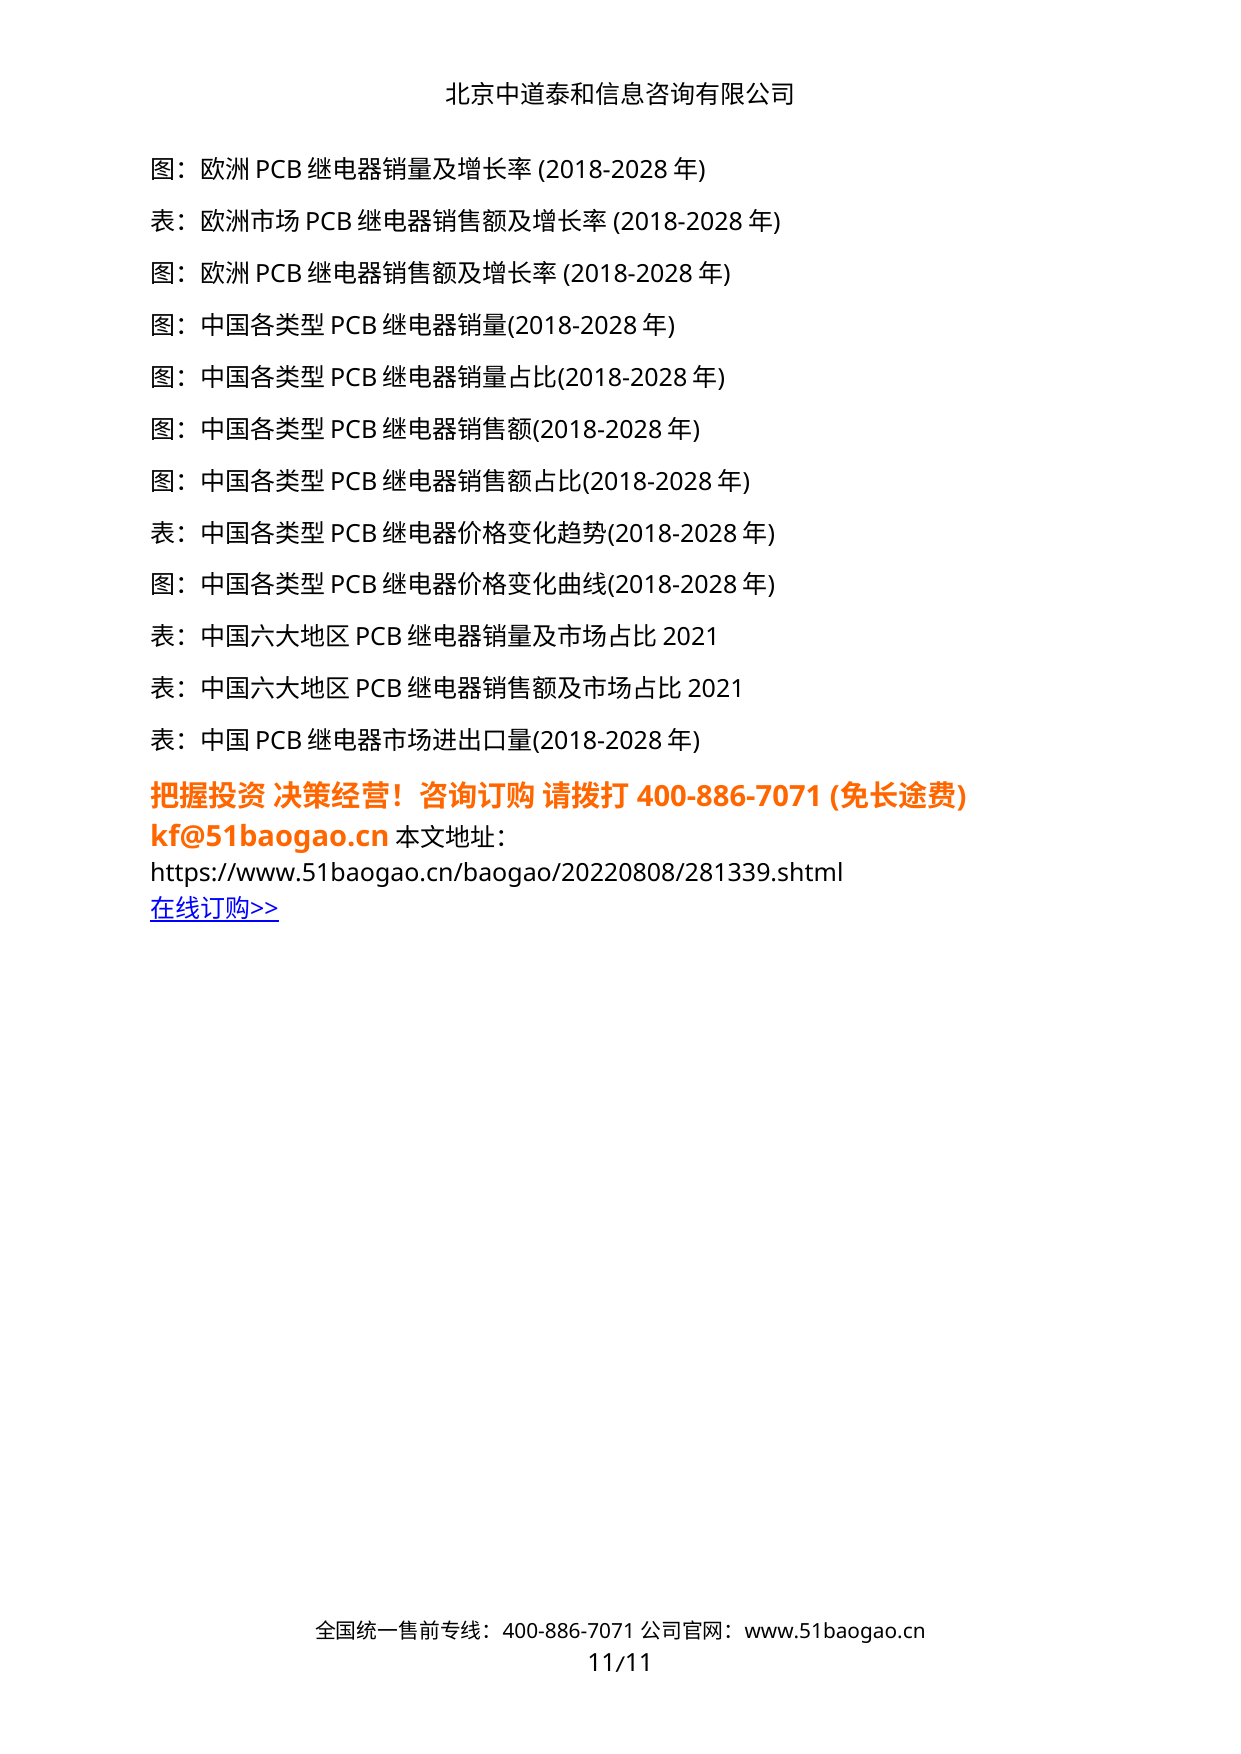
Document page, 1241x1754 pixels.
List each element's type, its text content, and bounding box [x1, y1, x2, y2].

text 把握投资 决策经营！咨询订购 请拨打 400-886-7071 (免长途费) kf@51baogao.cn本文地址：https://www.51baogao.cn/baogao/20220808/281339.shtml [150, 772, 1090, 889]
text 图：中国各类型PCB继电器销售额(2018-2028年) [150, 409, 1090, 446]
text 图：中国各类型PCB继电器销量(2018-2028年) [150, 306, 1090, 342]
text 图：中国各类型PCB继电器销售额占比(2018-2028年) [150, 461, 1090, 497]
text 图：中国各类型PCB继电器销量占比(2018-2028年) [150, 357, 1090, 394]
text 图：欧洲PCB继电器销售额及增长率 (2018-2028年) [150, 254, 1090, 290]
text 在线订购>> [150, 889, 1090, 925]
text 表：中国六大地区PCB继电器销售额及市场占比2021 [150, 669, 1090, 705]
text 表：欧洲市场PCB继电器销售额及增长率 (2018-2028年) [150, 202, 1090, 238]
text 表：中国各类型PCB继电器价格变化趋势(2018-2028年) [150, 513, 1090, 549]
text 图：中国各类型PCB继电器价格变化曲线(2018-2028年) [150, 565, 1090, 601]
text 表：中国六大地区PCB继电器销量及市场占比2021 [150, 617, 1090, 653]
text 图：欧洲PCB继电器销量及增长率 (2018-2028年) [150, 150, 1090, 186]
text 表：中国PCB继电器市场进出口量(2018-2028年) [150, 721, 1090, 757]
